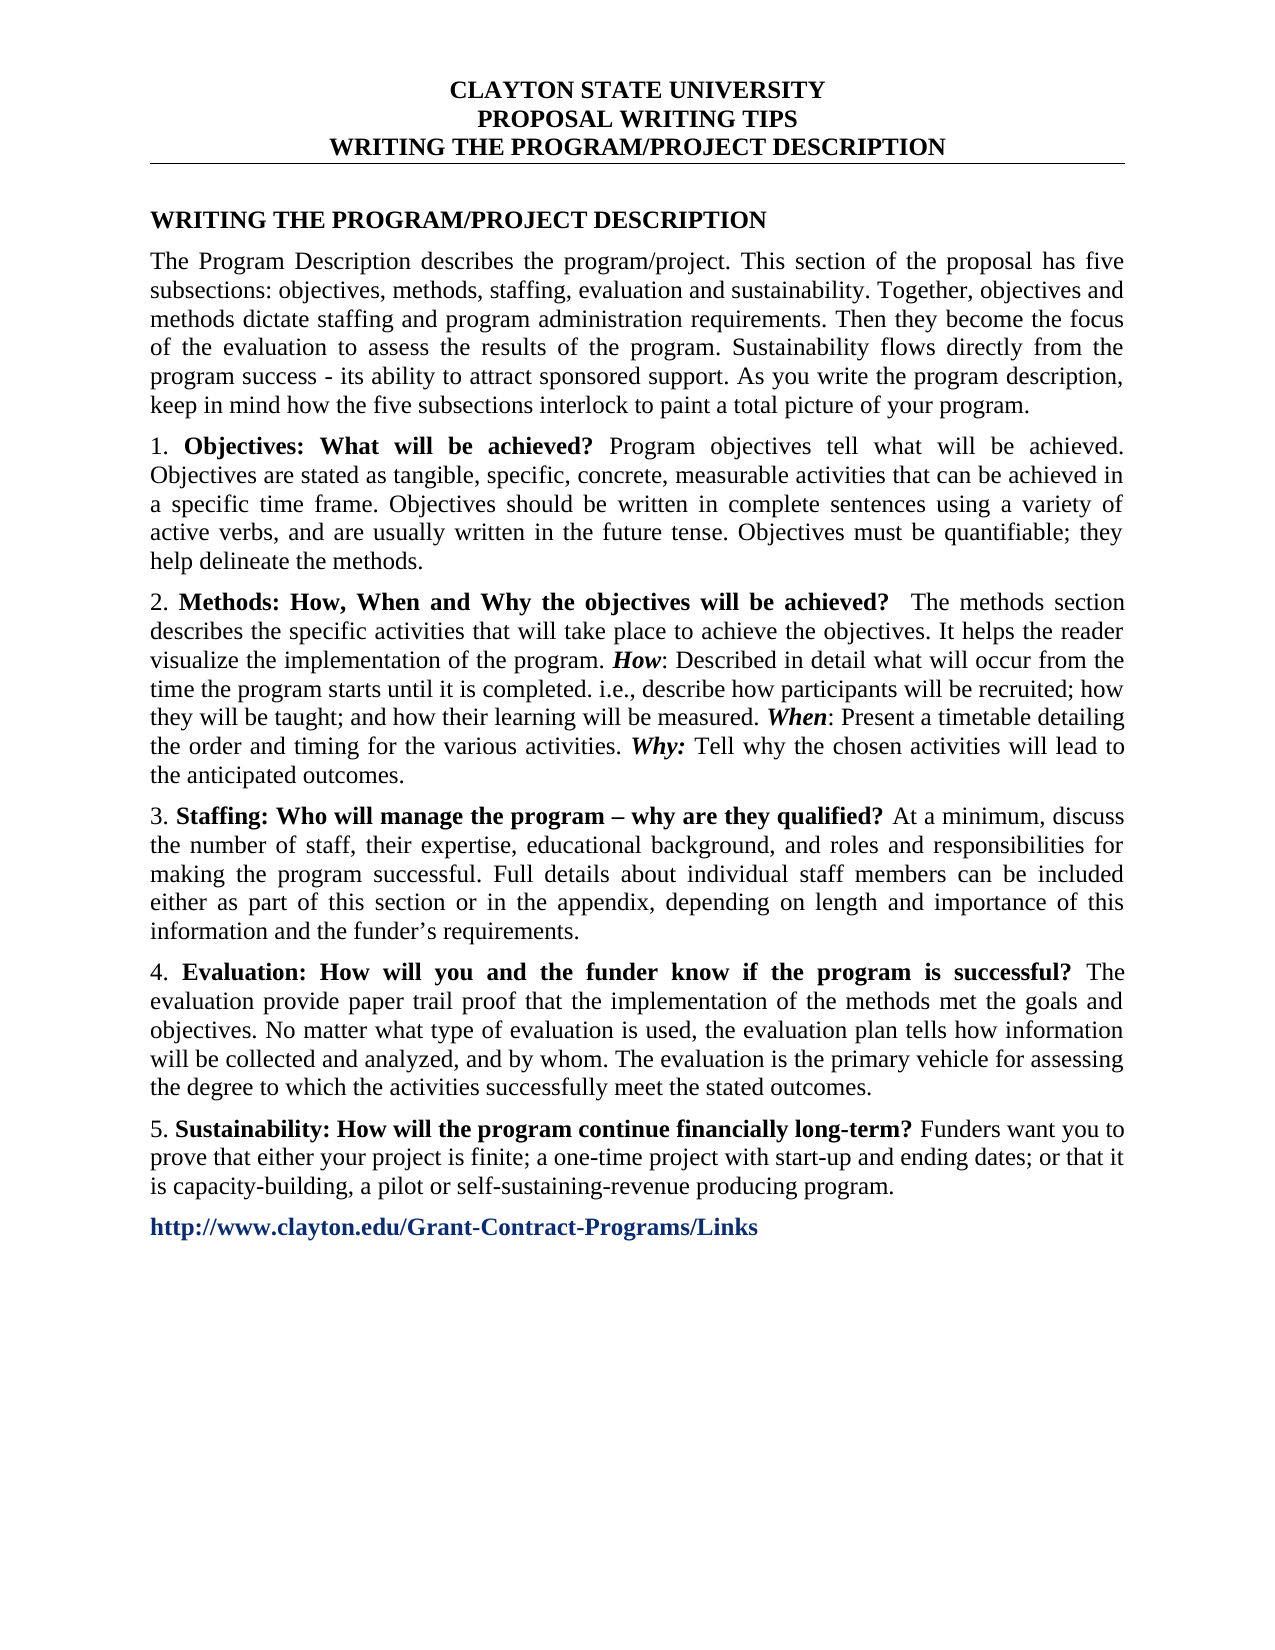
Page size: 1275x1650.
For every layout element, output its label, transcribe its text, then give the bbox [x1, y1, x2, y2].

text 1. Objectives: What will be achieved? Program objectives tell what will be achieved. Objectives are stated as tangible, specific, concrete, measurable activities that can be achieved in a specific time frame. Objectives should be written in complete sentences using a variety of active verbs, and are usually written in the future tense. Objectives must be quantifiable; they help delineate the methods. [150, 431, 1125, 575]
text 3. Staffing: Who will manage the program – why are they qualified? At a minimum, discuss the number of staff, their expertise, educational background, and roles and responsibilities for making the program successful. Full details about individual staff members can be included either as part of this section or in the appendix, depending on length and importance of this information and the funder’s requirements. [150, 801, 1125, 945]
text 4. Evaluation: How will you and the funder know if the program is successful? The evaluation provide paper trail proof that the implementation of the methods met the goals and objectives. No matter what type of evaluation is used, the evaluation plan tells how information will be collected and analyzed, and by whom. The evaluation is the primary vehicle for assessing the degree to which the activities successfully meet the stated outcomes. [150, 957, 1125, 1101]
text 5. Sustainability: How will the program continue financially long-term? Funders want you to prove that either your project is finite; a one-time project with start-up and ending dates; or that it is capacity-building, a pilot or self-sustaining-revenue producing program. [150, 1114, 1125, 1200]
text The Program Description describes the program/project. This section of the proposal has five subsections: objectives, methods, staffing, evaluation and sustainability. Together, objectives and methods dictate staffing and program administration requirements. Then they become the focus of the evaluation to assess the results of the program. Sustainability flows directly from the program success - its ability to attract sponsored support. As you write the program description, keep in mind how the five subsections interlock to paint a total picture of your program. [150, 246, 1125, 419]
text WRITING THE PROGRAM/PROJECT DESCRIPTION [150, 205, 1125, 234]
text http://www.clayton.edu/Grant-Contract-Programs/Links [150, 1212, 1125, 1241]
text 2. Methods: How, When and Why the objectives will be achieved? The methods section describes the specific activities that will take place to achieve the objectives. It helps the reader visualize the implementation of the program. How: Described in detail what will occur from the time the program starts until it is completed. i.e., describe how participants will be recruited; how they will be taught; and how their learning will be measured. When: Present a timetable detailing the order and timing for the various activities. Why: Tell why the chosen activities will lead to the anticipated outcomes. [150, 587, 1125, 789]
